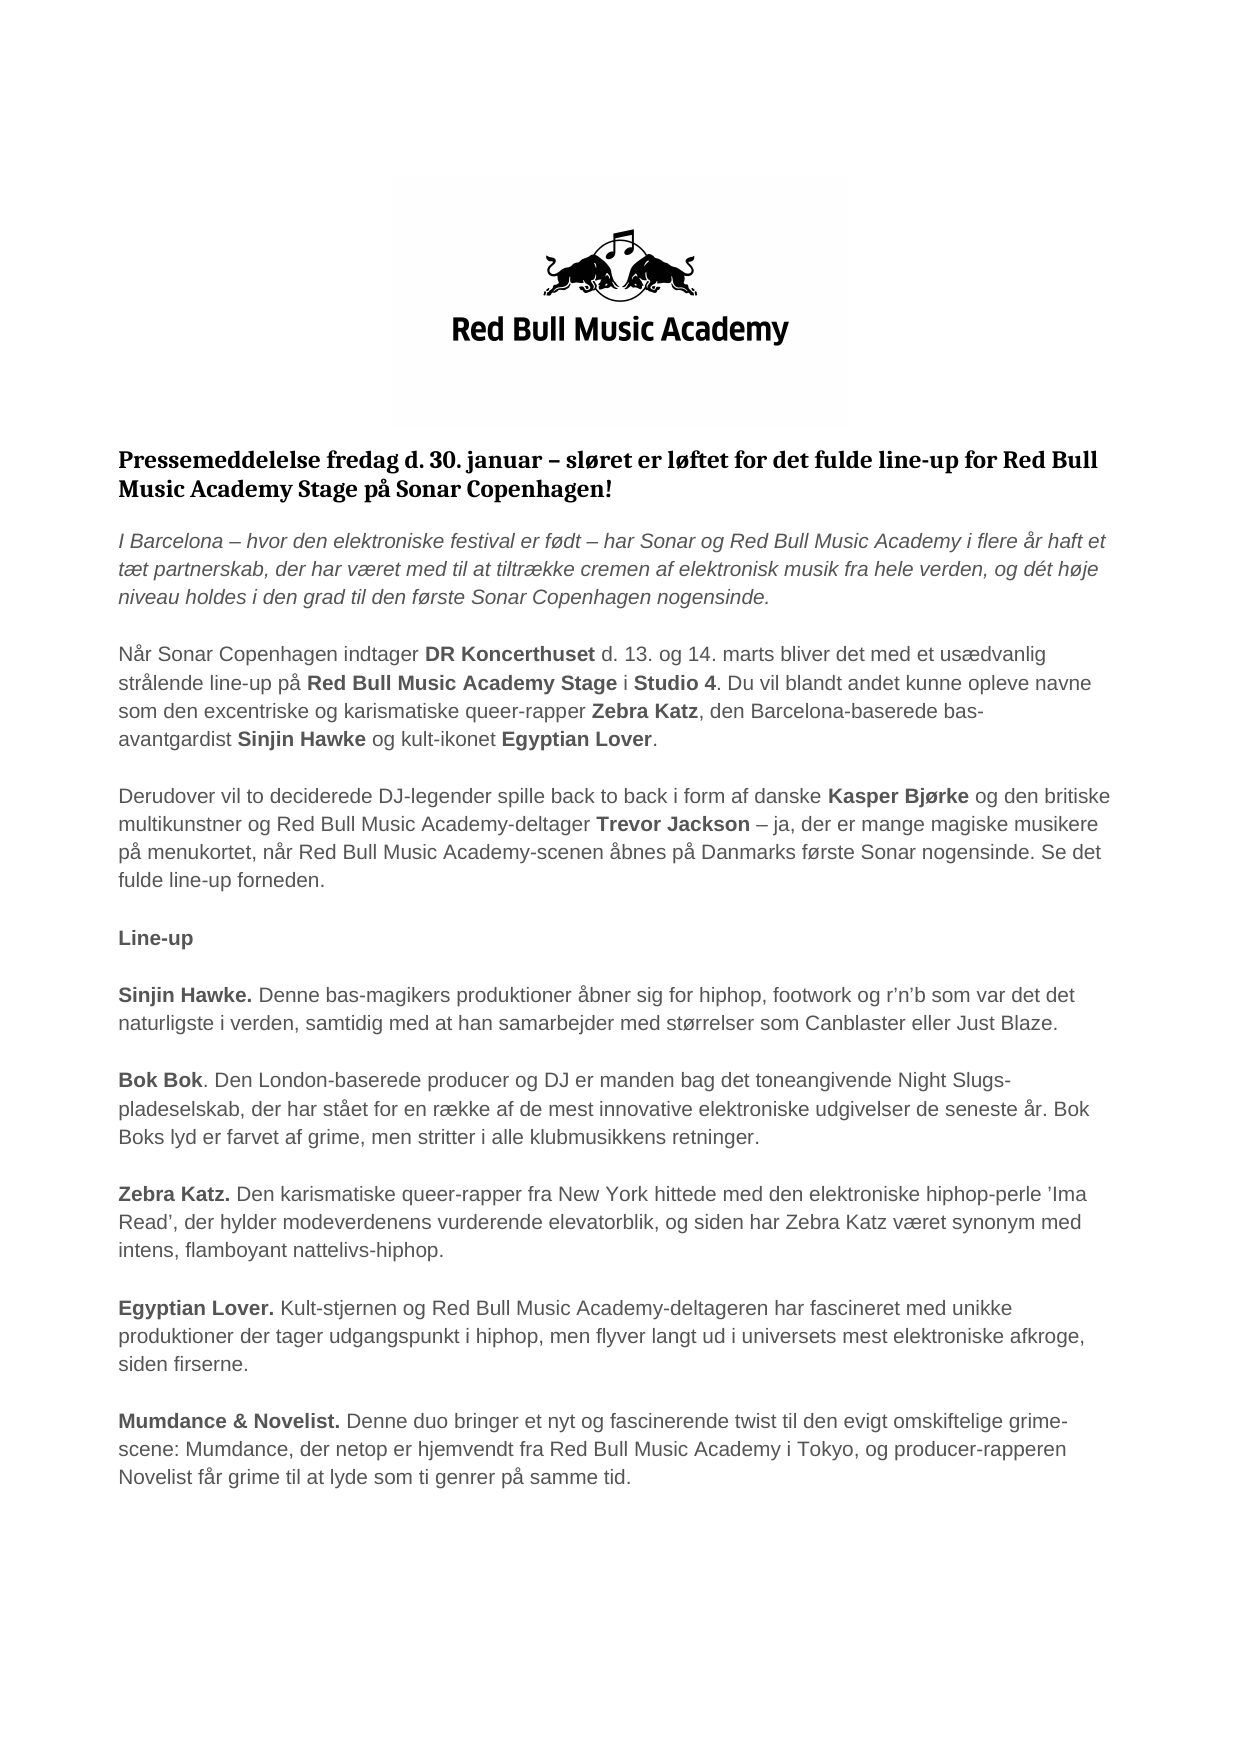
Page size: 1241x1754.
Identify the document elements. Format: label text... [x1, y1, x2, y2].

text Bok Bok. Den London-baserede producer og DJ er manden bag det toneangivende Night Slugs-pladeselskab, der har stået for en række af de mest innovative elektroniske udgivelser de seneste år. Bok Boks lyd er farvet af grime, men stritter i alle klubmusikkens retninger. [118, 1064, 1122, 1148]
text Zebra Katz. Den karismatiske queer-rapper fra New York hittede med den elektroniske hiphop-perle ’Ima Read’, der hylder modeverdenens vurderende elevatorblik, og siden har Zebra Katz været synonym med intens, flamboyant nattelivs-hiphop. [118, 1178, 1122, 1262]
text Sinjin Hawke. Denne bas-magikers produktioner åbner sig for hiphop, footwork og r’n’b som var det det naturligste i verden, samtidig med at han samarbejder med størrelser som Canblaster eller Just Blaze. [118, 979, 1122, 1035]
picture [391, 177, 849, 426]
text Når Sonar Copenhagen indtager DR Koncerthuset d. 13. og 14. marts bliver det med et usædvanlig strålende line-up på Red Bull Music Academy Stage i Studio 4. Du vil blandt andet kunne opleve navne som den excentriske og karismatiske queer-rapper Zebra Katz, den Barcelona-baserede bas-avantgardist Sinjin Hawke og kult-ikonet Egyptian Lover. [118, 638, 1122, 751]
text Egyptian Lover. Kult-stjernen og Red Bull Music Academy-deltageren har fascineret med unikke produktioner der tager udgangspunkt i hiphop, men flyver langt ud i universets mest elektroniske afkroge, siden firserne. [118, 1291, 1122, 1376]
text Line-up [118, 921, 1122, 949]
text Pressemeddelelse fredag d. 30. januar – sløret er løftet for det fulde line-up for Red Bull Music Academy Stage på Sonar Copenhagen! [118, 446, 1122, 504]
text Derudover vil to deciderede DJ-legender spille back to back i form af danske Kasper Bjørke og den britiske multikunstner og Red Bull Music Academy-deltager Trevor Jackson – ja, der er mange magiske musikere på menukortet, når Red Bull Music Academy-scenen åbnes på Danmarks første Sonar nogensinde. Se det fulde line-up forneden. [118, 780, 1122, 892]
text Mumdance & Novelist. Denne duo bringer et nyt og fascinerende twist til den evigt omskiftelige grime-scene: Mumdance, der netop er hjemvendt fra Red Bull Music Academy i Tokyo, og producer-rapperen Novelist får grime til at lyde som ti genrer på samme tid. [118, 1405, 1122, 1489]
text I Barcelona – hvor den elektroniske festival er født – har Sonar og Red Bull Music Academy i flere år haft et tæt partnerskab, der har været med til at tiltrække cremen af elektronisk musik fra hele verden, og dét høje niveau holdes i den grad til den første Sonar Copenhagen nogensinde. [118, 524, 1122, 609]
